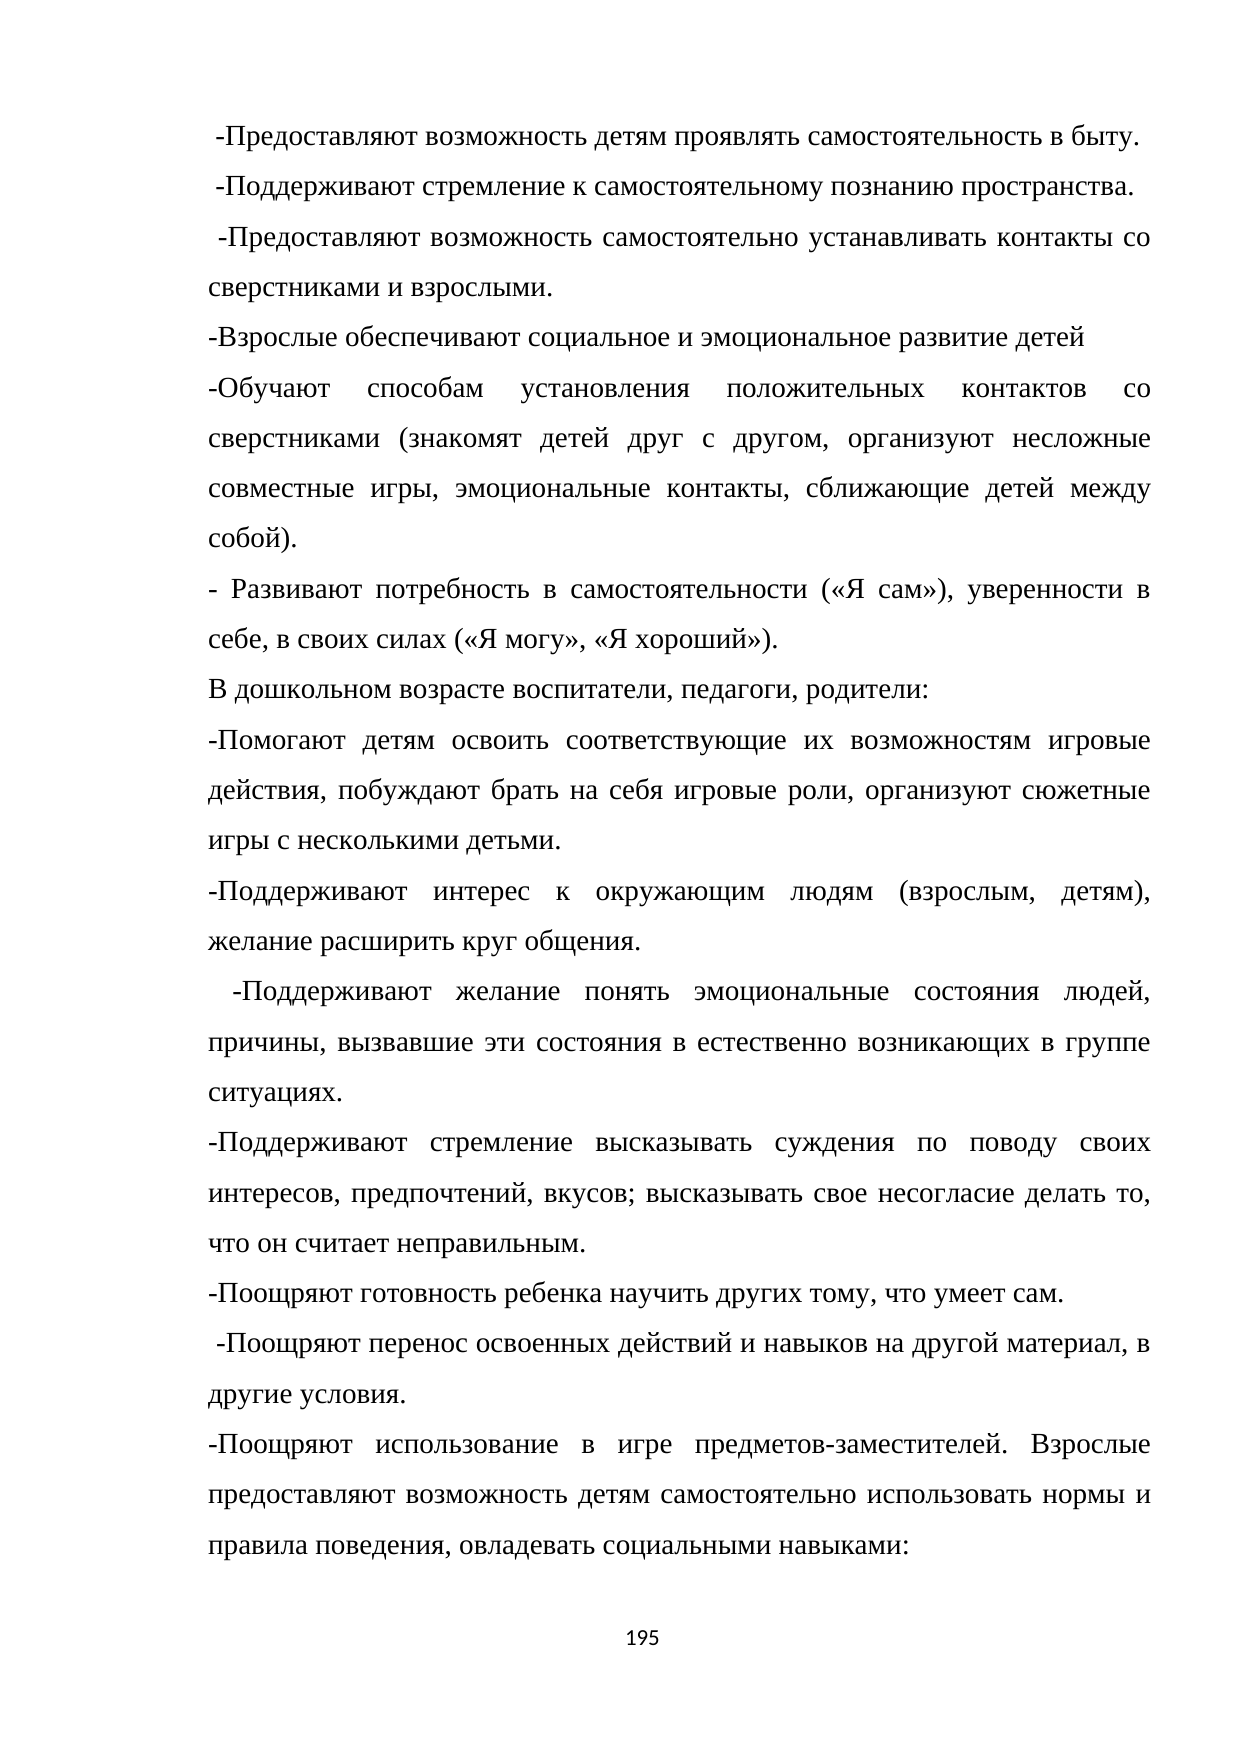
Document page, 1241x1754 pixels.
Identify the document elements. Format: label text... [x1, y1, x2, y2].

text -Взрослые обеспечивают социальное и эмоциональное развитие детей [208, 319, 1152, 353]
text -Поддерживают стремление высказывать суждения по поводу своих интересов, предпочтений, вкусов; высказывать свое несогласие делать то, что он считает неправильным. [208, 1124, 1152, 1258]
text -Поддерживают интерес к окружающим людям (взрослым, детям), желание расширить круг общения. [208, 873, 1152, 957]
text -Предоставляют возможность детям проявлять самостоятельность в быту. [208, 118, 1152, 152]
text -Обучают способам установления положительных контактов со сверстниками (знакомят детей друг с другом, организуют несложные совместные игры, эмоциональные контакты, сближающие детей между собой). [208, 370, 1152, 554]
text -Предоставляют возможность самостоятельно устанавливать контакты со сверстниками и взрослыми. [208, 219, 1152, 303]
text -Поддерживают желание понять эмоциональные состояния людей, причины, вызвавшие эти состояния в естественно возникающих в группе ситуациях. [208, 973, 1152, 1108]
text -Поддерживают стремление к самостоятельному познанию пространства. [208, 168, 1152, 202]
text -Поощряют использование в игре предметов-заместителей. Взрослые предоставляют возможность детям самостоятельно использовать нормы и правила поведения, овладевать социальными навыками: [208, 1426, 1152, 1560]
text В дошкольном возрасте воспитатели, педагоги, родители: [208, 672, 1152, 705]
text - Развивают потребность в самостоятельности («Я сам»), уверенности в себе, в своих силах («Я могу», «Я хороший»). [208, 571, 1152, 655]
text -Поощряют перенос освоенных действий и навыков на другой материал, в другие условия. [208, 1326, 1152, 1409]
text -Поощряют готовность ребенка научить других тому, что умеет сам. [208, 1275, 1152, 1309]
text -Помогают детям освоить соответствующие их возможностям игровые действия, побуждают брать на себя игровые роли, организуют сюжетные игры с несколькими детьми. [208, 722, 1152, 856]
